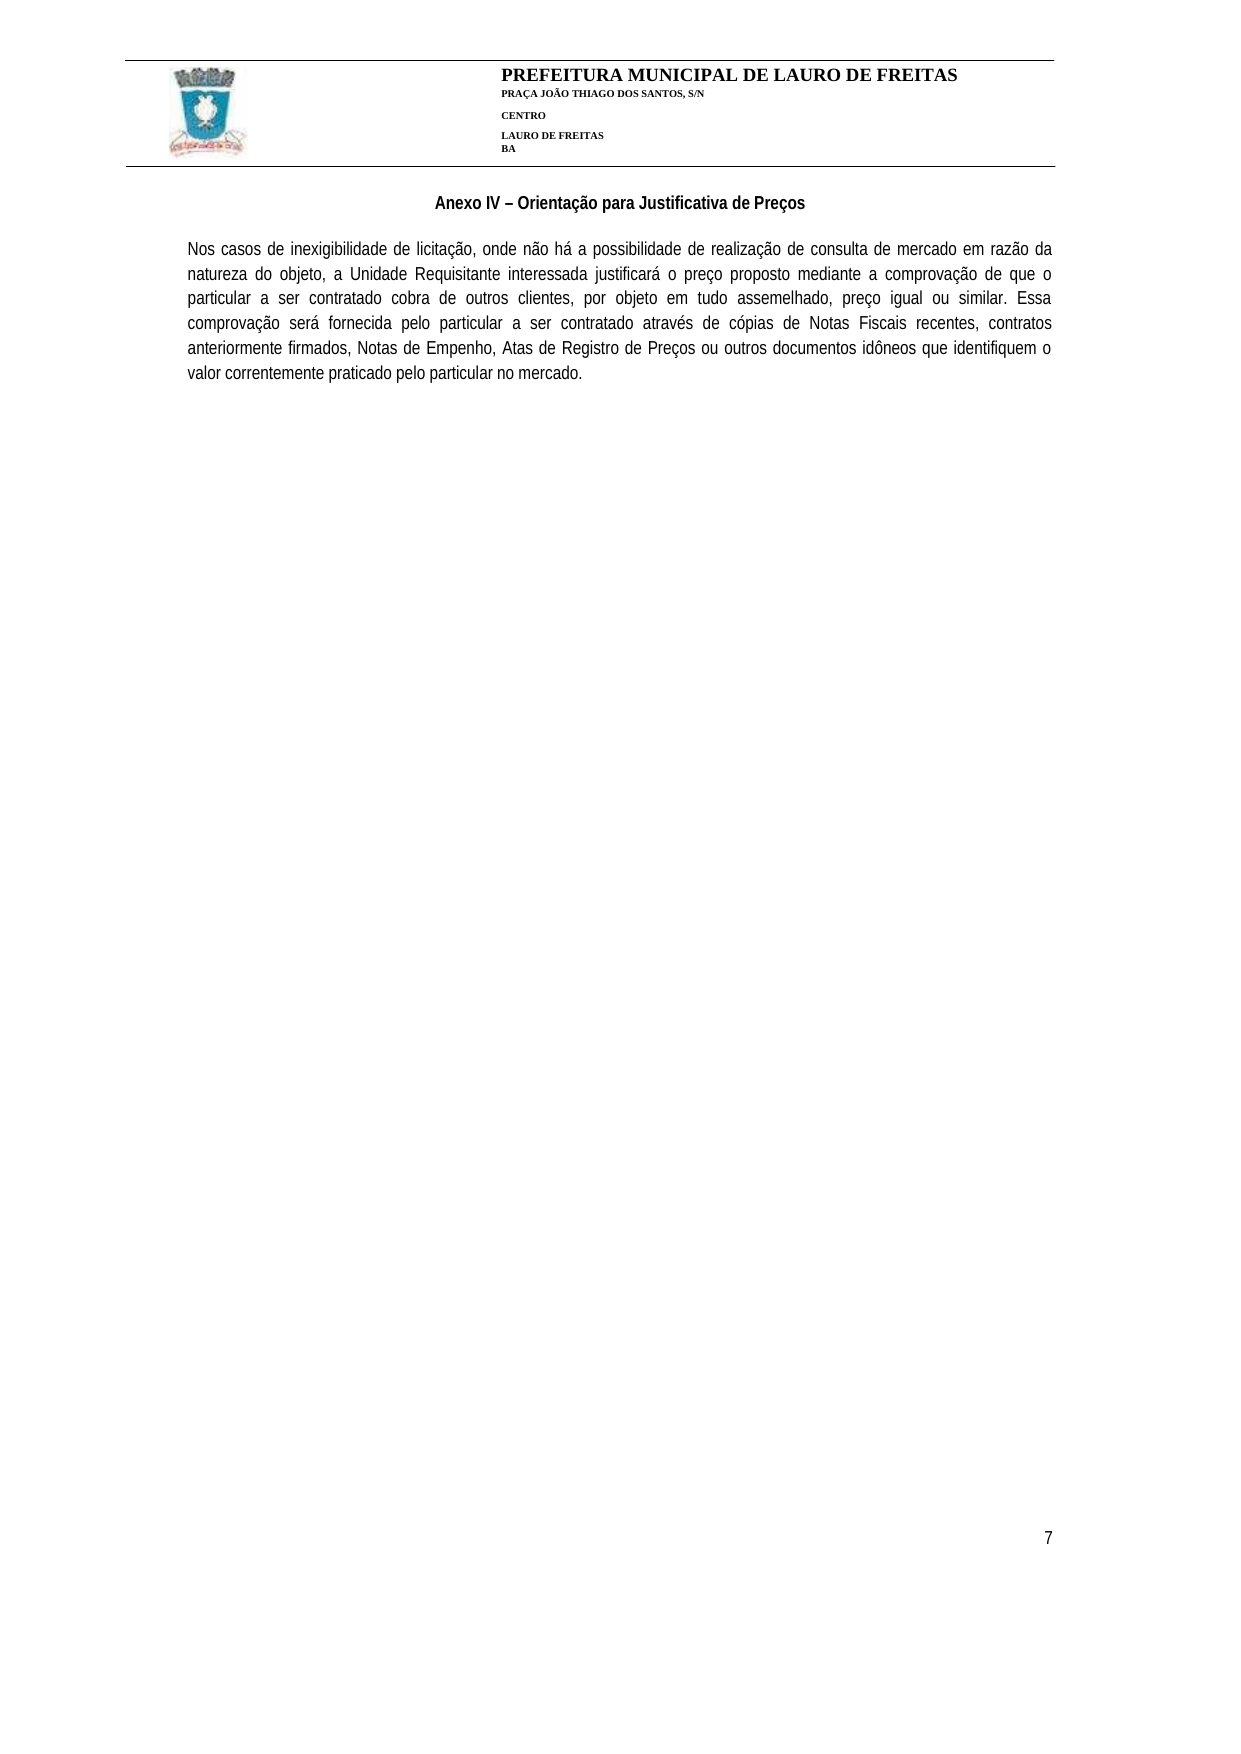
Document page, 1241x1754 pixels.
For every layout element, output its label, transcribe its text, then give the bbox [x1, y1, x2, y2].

text Anexo IV – Orientação para Justificativa de Preços [187, 192, 1053, 213]
picture [168, 67, 248, 160]
text Nos casos de inexigibilidade de licitação, onde não há a possibilidade de realização de consulta de mercado em razão da natureza do objeto, a Unidade Requisitante interessada justificará o preço proposto mediante a comprovação de que o particular a ser contratado cobra de outros clientes, por objeto em tudo assemelhado, preço igual ou similar. Essa comprovação será fornecida pelo particular a ser contratado através de cópias de Notas Fiscais recentes, contratos anteriormente firmados, Notas de Empenho, Atas de Registro de Preços ou outros documentos idôneos que identifiquem o valor correntemente praticado pelo particular no mercado. [187, 238, 1053, 383]
